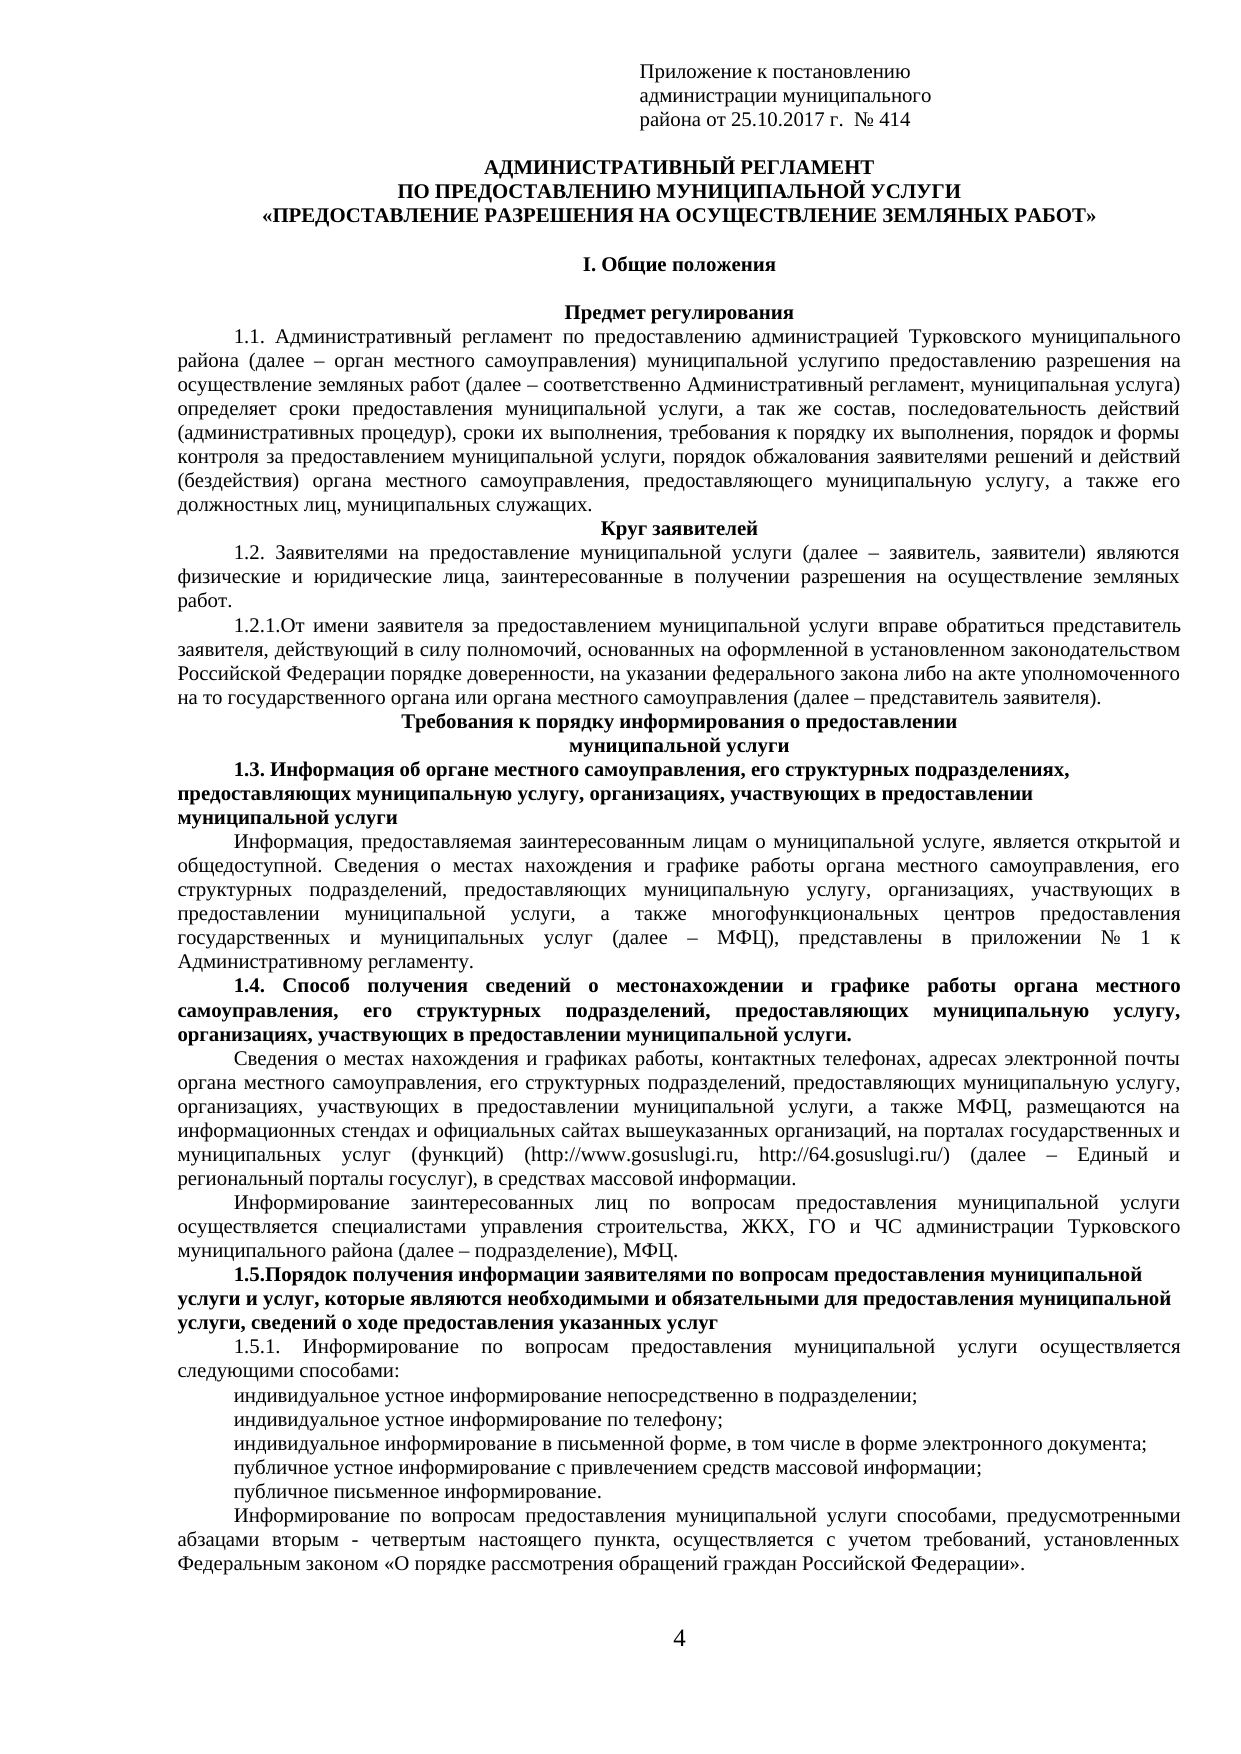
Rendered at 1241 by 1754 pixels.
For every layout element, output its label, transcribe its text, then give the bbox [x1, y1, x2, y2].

text публичное устное информирование с привлечением средств массовой информации; [177, 1455, 1181, 1479]
text 1.1. Административный регламент по предоставлению администрацией Турковского муниципального района (далее – орган местного самоуправления) муниципальной услугипо предоставлению разрешения на осуществление земляных работ (далее – соответственно Административный регламент, муниципальная услуга) определяет сроки предоставления муниципальной услуги, а так же состав, последовательность действий (административных процедур), сроки их выполнения, требования к порядку их выполнения, порядок и формы контроля за предоставлением муниципальной услуги, порядок обжалования заявителями решений и действий (бездействия) органа местного самоуправления, предоставляющего муниципальную услугу, а также его должностных лиц, муниципальных служащих. [177, 324, 1181, 516]
text индивидуальное информирование в письменной форме, в том числе в форме электронного документа; [177, 1431, 1181, 1455]
title АДМИНИСТРАТИВНЫЙ РЕГЛАМЕНТ [177, 155, 1181, 179]
text Информация, предоставляемая заинтересованным лицам о муниципальной услуге, является открытой и общедоступной. Сведения о местах нахождения и графике работы органа местного самоуправления, его структурных подразделений, предоставляющих муниципальную услугу, организациях, участвующих в предоставлении муниципальной услуги, а также многофункциональных центров предоставления государственных и муниципальных услуг (далее – МФЦ), представлены в приложении № 1 к Административному регламенту. [177, 829, 1181, 973]
text индивидуальное устное информирование непосредственно в подразделении; [177, 1382, 1181, 1407]
text I. Общие положения [177, 252, 1181, 276]
text Требования к порядку информирования о предоставлении [177, 709, 1181, 733]
text администрации муниципального [561, 83, 1181, 107]
text Круг заявителей [177, 516, 1181, 540]
text Приложение к постановлению [561, 59, 1181, 83]
text Информирование заинтересованных лиц по вопросам предоставления муниципальной услуги осуществляется специалистами управления строительства, ЖКХ, ГО и ЧС администрации Турковского муниципального района (далее – подразделение), МФЦ. [177, 1190, 1181, 1262]
text 1.5.Порядок получения информации заявителями по вопросам предоставления муниципальной услуги и услуг, которые являются необходимыми и обязательными для предоставления муниципальной услуги, сведений о ходе предоставления указанных услуг [177, 1262, 1181, 1334]
text публичное письменное информирование. [177, 1479, 1181, 1503]
text Сведения о местах нахождения и графиках работы, контактных телефонах, адресах электронной почты органа местного самоуправления, его структурных подразделений, предоставляющих муниципальную услугу, организациях, участвующих в предоставлении муниципальной услуги, а также МФЦ, размещаются на информационных стендах и официальных сайтах вышеуказанных организаций, на порталах государственных и муниципальных услуг (функций) (http://www.gosuslugi.ru, http://64.gosuslugi.ru/) (далее – Единый и региональный порталы госуслуг), в средствах массовой информации. [177, 1046, 1181, 1190]
title ПО ПРЕДОСТАВЛЕНИЮ МУНИЦИПАЛЬНОЙ УСЛУГИ [177, 179, 1181, 203]
text 1.3. Информация об органе местного самоуправления, его структурных подразделениях, предоставляющих муниципальную услугу, организациях, участвующих в предоставлении муниципальной услуги [177, 757, 1181, 829]
text индивидуальное устное информирование по телефону; [177, 1407, 1181, 1431]
text Информирование по вопросам предоставления муниципальной услуги способами, предусмотренными абзацами вторым - четвертым настоящего пункта, осуществляется с учетом требований, установленных Федеральным законом «О порядке рассмотрения обращений граждан Российской Федерации». [177, 1503, 1181, 1575]
text 1.2. Заявителями на предоставление муниципальной услуги (далее – заявитель, заявители) являются физические и юридические лица, заинтересованные в получении разрешения на осуществление земляных работ. [177, 540, 1181, 612]
text Предмет регулирования [177, 300, 1181, 324]
text района от 25.10.2017 г. № 414 [561, 107, 1181, 131]
title «ПРЕДОСТАВЛЕНИЕ РАЗРЕШЕНИЯ НА ОСУЩЕСТВЛЕНИЕ ЗЕМЛЯНЫХ РАБОТ» [177, 203, 1181, 227]
text 1.4. Способ получения сведений о местонахождении и графике работы органа местного самоуправления, его структурных подразделений, предоставляющих муниципальную услугу, организациях, участвующих в предоставлении муниципальной услуги. [177, 973, 1181, 1046]
text 1.5.1. Информирование по вопросам предоставления муниципальной услуги осуществляется следующими способами: [177, 1334, 1181, 1382]
text муниципальной услуги [177, 733, 1181, 757]
text 1.2.1.От имени заявителя за предоставлением муниципальной услуги вправе обратиться представитель заявителя, действующий в силу полномочий, основанных на оформленной в установленном законодательством Российской Федерации порядке доверенности, на указании федерального закона либо на акте уполномоченного на то государственного органа или органа местного самоуправления (далее – представитель заявителя). [177, 612, 1181, 709]
